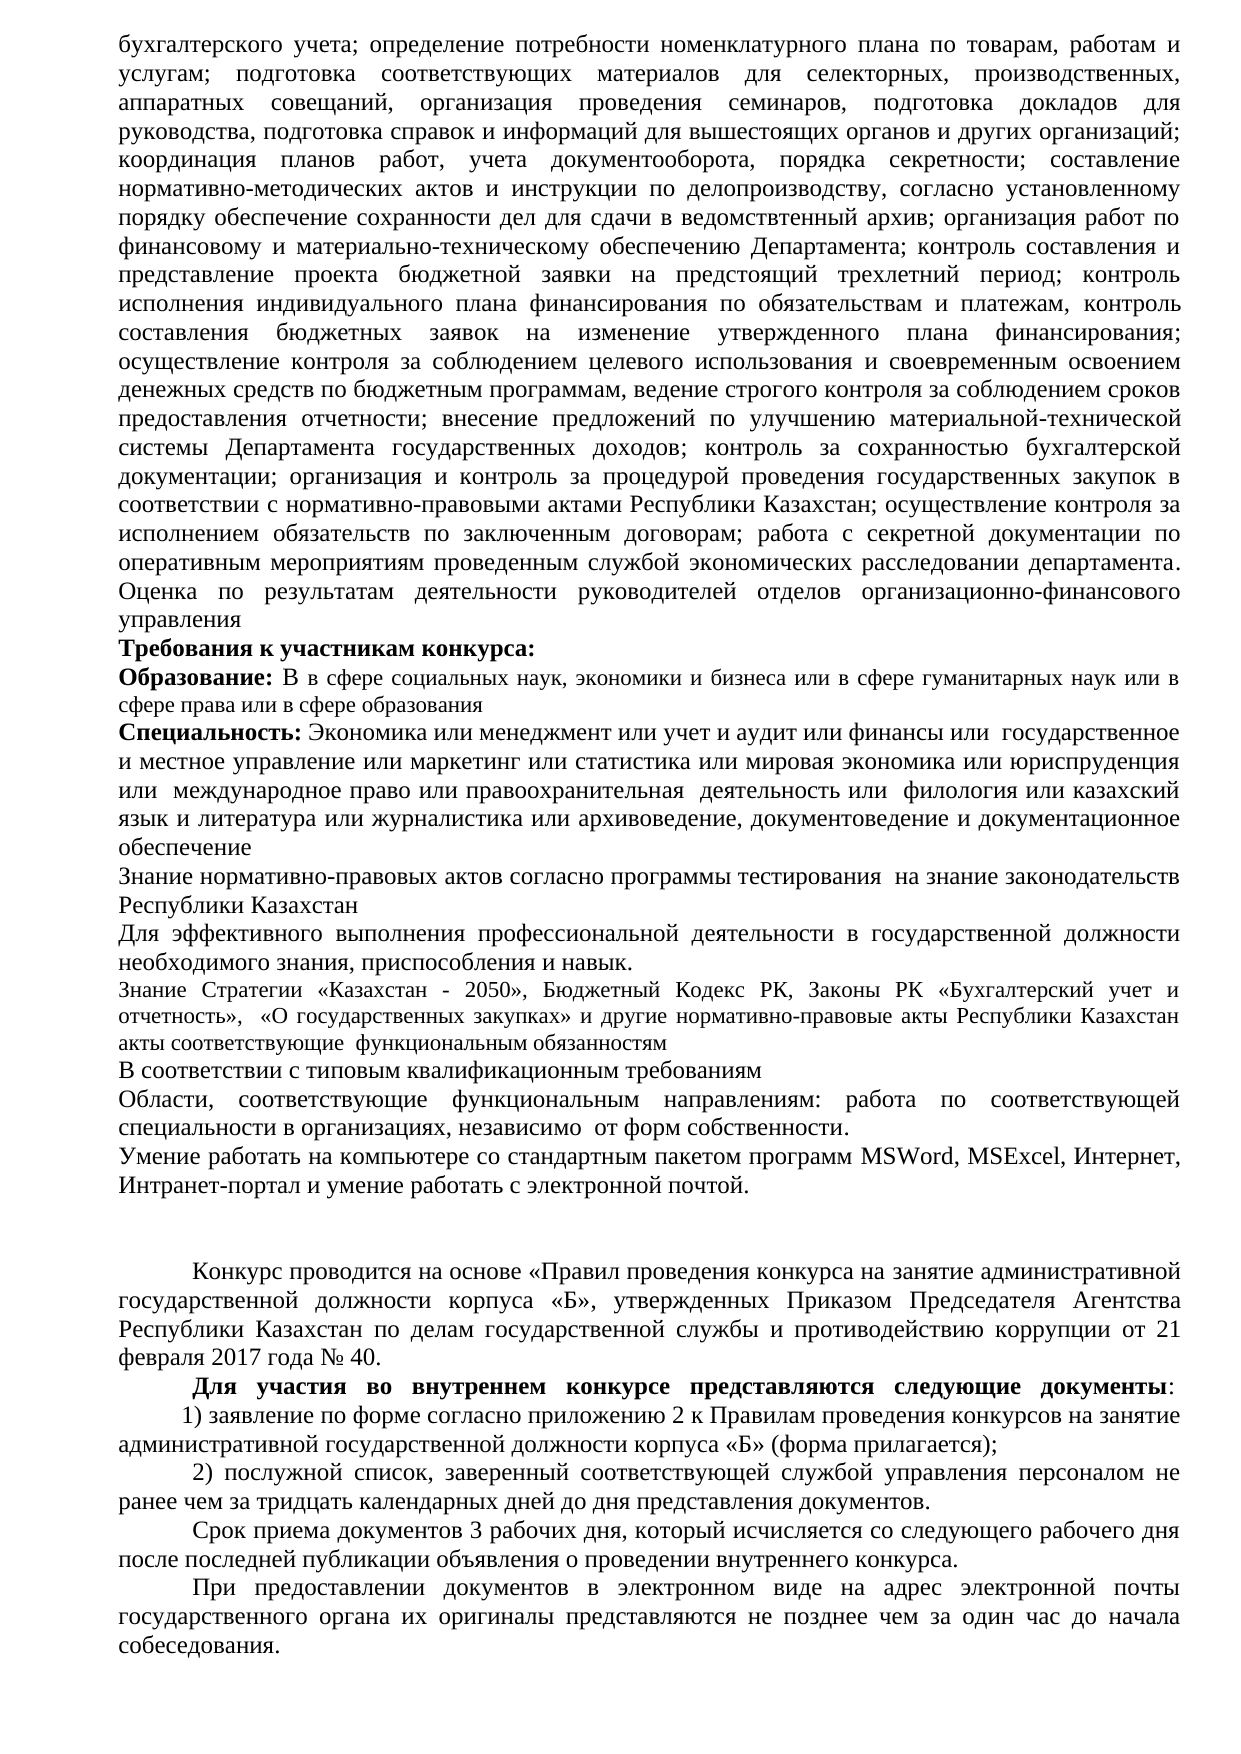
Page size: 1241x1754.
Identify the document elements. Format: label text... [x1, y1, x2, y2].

text Образование: В в сфере социальных наук, экономики и бизнеса или в сфере гуманитарных наук или в сфере права или в сфере образования [118, 662, 1181, 717]
text Для эффективного выполнения профессиональной деятельности в государственной должности необходимого знания, приспособления и навык. [118, 918, 1181, 976]
text Требования к участникам конкурса: [118, 633, 1181, 662]
text Знание нормативно-правовых актов согласно программы тестирования на знание законодательств Республики Казахстан [118, 861, 1181, 918]
text Специальность: Экономика или менеджмент или учет и аудит или финансы или государственное и местное управление или маркетинг или статистика или мировая экономика или юриспруденция или международное право или правоохранительная деятельность или филология или казахский язык и литература или журналистика или архивоведение, документоведение и документационное обеспечение [118, 717, 1181, 861]
text В соответствии с типовым квалификационным требованиям [118, 1055, 1181, 1084]
text Области, соответствующие функциональным направлениям: работа по соответствующей специальности в организациях, независимо от форм собственности. [118, 1084, 1181, 1141]
text 2) послужной список, заверенный соответствующей службой управления персоналом не ранее чем за тридцать календарных дней до дня представления документов. [118, 1457, 1181, 1515]
text Умение работать на компьютере со стандартным пакетом программ MSWord, MSExcel, Интернет, Интранет-портал и умение работать с электронной почтой. [118, 1141, 1181, 1199]
text При предоставлении документов в электронном виде на адрес электронной почты государственного органа их оригиналы представляются не позднее чем за один час до начала собеседования. [118, 1572, 1181, 1659]
text Срок приема документов 3 рабочих дня, который исчисляется со следующего рабочего дня после последней публикации объявления о проведении внутреннего конкурса. [118, 1515, 1181, 1572]
text Для участия во внутреннем конкурсе представляются следующие документы: 1) заявление по форме согласно приложению 2 к Правилам проведения конкурсов на занятие административной государственной должности корпуса «Б» (форма прилагается); [118, 1371, 1181, 1457]
text Знание Стратегии «Казахстан - 2050», Бюджетный Кодекс РК, Законы РК «Бухгалтерский учет и отчетность», «О государственных закупках» и другие нормативно-правовые акты Республики Казахстан акты соответствующие функциональным обязанностям [118, 976, 1181, 1055]
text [118, 29, 1181, 633]
text Конкурс проводится на основе «Правил проведения конкурса на занятие административной государственной должности корпуса «Б», утвержденных Приказом Председателя Агентства Республики Казахстан по делам государственной службы и противодействию коррупции от 21 февраля 2017 года № 40. [118, 1256, 1181, 1371]
